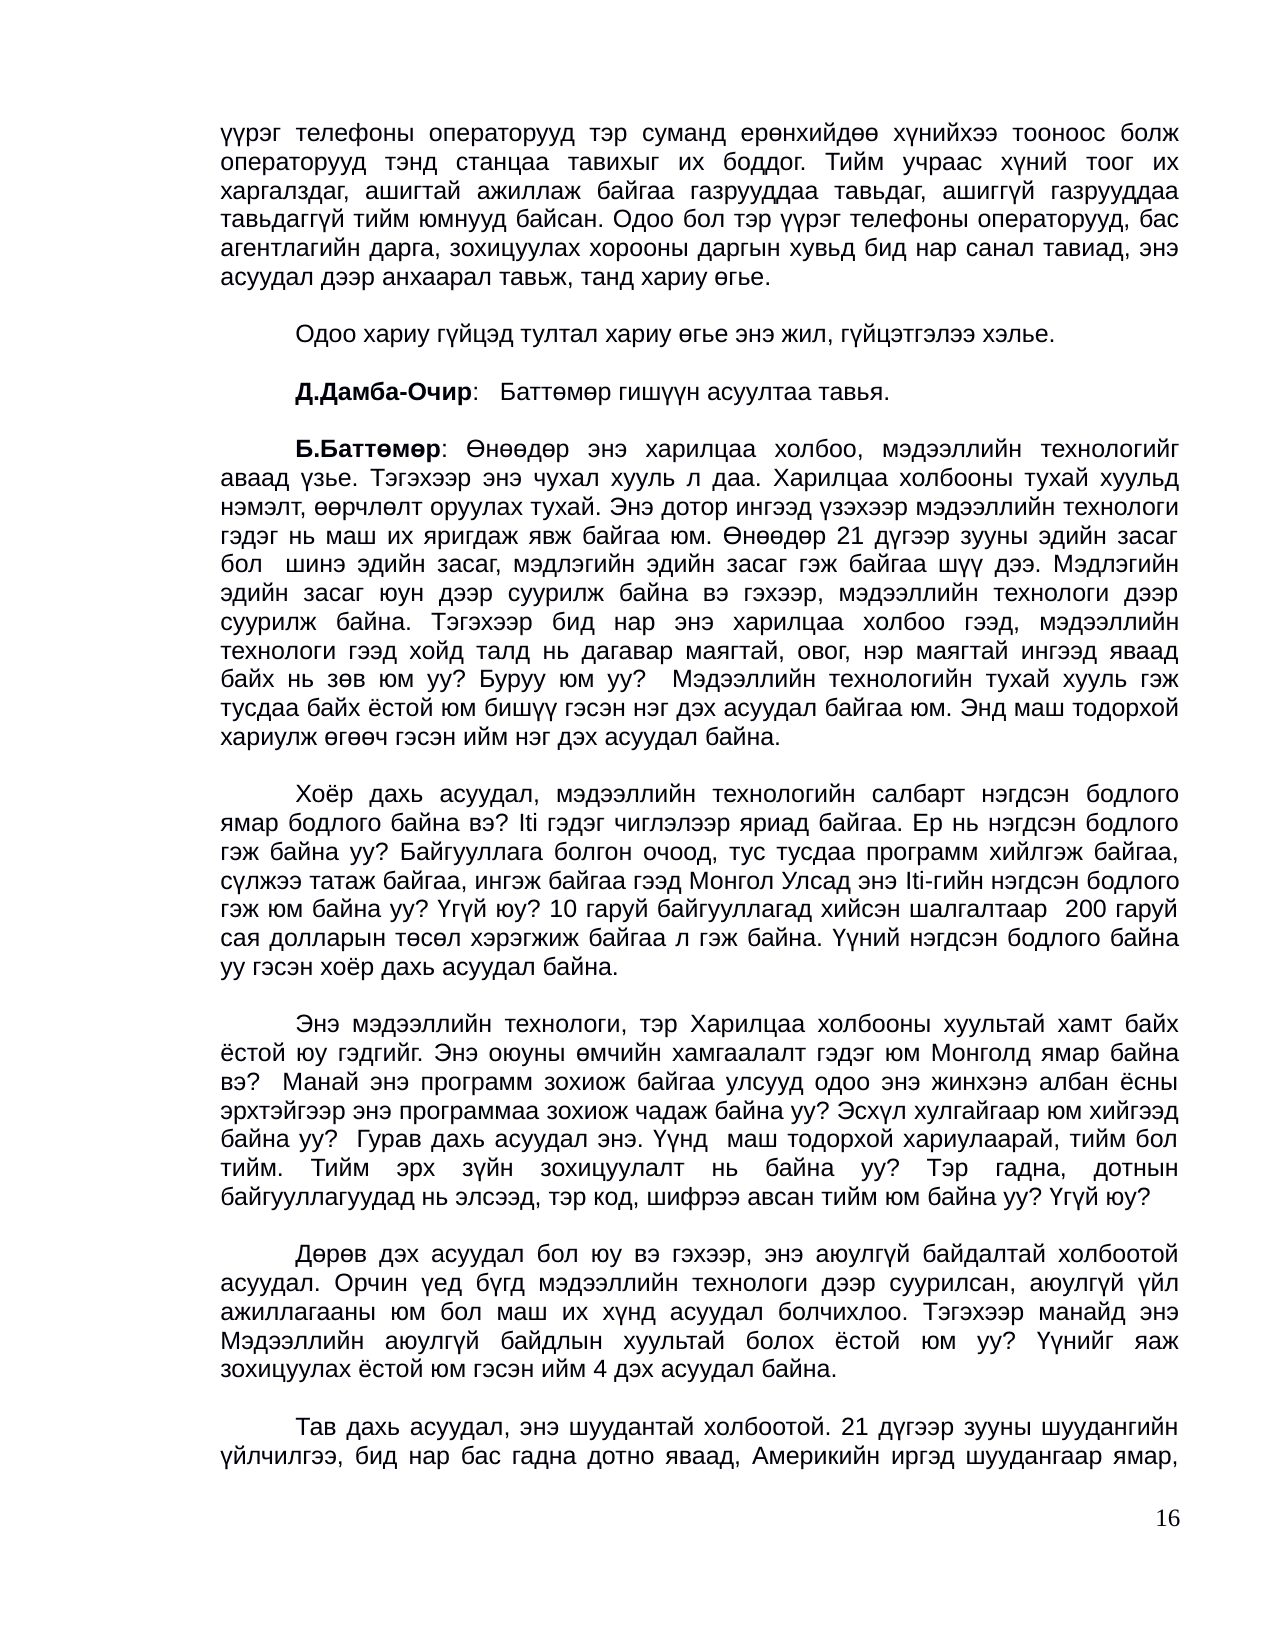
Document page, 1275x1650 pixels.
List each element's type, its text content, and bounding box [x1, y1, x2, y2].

text Д.Дамба-Очир: Баттөмөр гишүүн асуултаа тавья. [220, 377, 1180, 406]
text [220, 1412, 1180, 1469]
text Энэ мэдээллийн технологи, тэр Харилцаа холбооны хуультай хамт байх ёстой юу гэдгийг. Энэ оюуны өмчийн хамгаалалт гэдэг юм Монголд ямар байна вэ? Манай энэ программ зохиож байгаа улсууд одоо энэ жинхэнэ албан ёсны эрхтэйгээр энэ программаа зохиож чадаж байна уу? Эсхүл хулгайгаар юм хийгээд байна уу? Гурав дахь асуудал энэ. Үүнд маш тодорхой хариулаарай, тийм бол тийм. Тийм эрх зүйн зохицуулалт нь байна уу? Тэр гадна, дотнын байгууллагуудад нь элсээд, тэр код, шифрээ авсан тийм юм байна уу? Үгүй юу? [220, 1009, 1180, 1211]
text Дөрөв дэх асуудал бол юу вэ гэхээр, энэ аюулгүй байдалтай холбоотой асуудал. Орчин үед бүгд мэдээллийн технологи дээр суурилсан, аюулгүй үйл ажиллагааны юм бол маш их хүнд асуудал болчихлоо. Тэгэхээр манайд энэ Мэдээллийн аюулгүй байдлын хуультай болох ёстой юм уу? Үүнийг яаж зохицуулах ёстой юм гэсэн ийм 4 дэх асуудал байна. [220, 1239, 1180, 1383]
text Одоо хариу гүйцэд тултал хариу өгье энэ жил, гүйцэтгэлээ хэлье. [220, 319, 1180, 348]
text Б.Баттөмөр: Өнөөдөр энэ харилцаа холбоо, мэдээллийн технологийг аваад үзье. Тэгэхээр энэ чухал хууль л даа. Харилцаа холбооны тухай хуульд нэмэлт, өөрчлөлт оруулах тухай. Энэ дотор ингээд үзэхээр мэдээллийн технологи гэдэг нь маш их яригдаж явж байгаа юм. Өнөөдөр 21 дүгээр зууны эдийн засаг бол шинэ эдийн засаг, мэдлэгийн эдийн засаг гэж байгаа шүү дээ. Мэдлэгийн эдийн засаг юун дээр суурилж байна вэ гэхээр, мэдээллийн технологи дээр суурилж байна. Тэгэхээр бид нар энэ харилцаа холбоо гээд, мэдээллийн технологи гээд хойд талд нь дагавар маягтай, овог, нэр маягтай ингээд яваад байх нь зөв юм уу? Буруу юм уу? Мэдээллийн технологийн тухай хууль гэж тусдаа байх ёстой юм бишүү гэсэн нэг дэх асуудал байгаа юм. Энд маш тодорхой хариулж өгөөч гэсэн ийм нэг дэх асуудал байна. [220, 434, 1180, 751]
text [220, 118, 1180, 291]
text Хоёр дахь асуудал, мэдээллийн технологийн салбарт нэгдсэн бодлого ямар бодлого байна вэ? Iti гэдэг чиглэлээр яриад байгаа. Ер нь нэгдсэн бодлого гэж байна уу? Байгууллага болгон очоод, тус тусдаа программ хийлгэж байгаа, сүлжээ татаж байгаа, ингэж байгаа гээд Монгол Улсад энэ Iti-гийн нэгдсэн бодлого гэж юм байна уу? Үгүй юу? 10 гаруй байгууллагад хийсэн шалгалтаар 200 гаруй сая долларын төсөл хэрэгжиж байгаа л гэж байна. Үүний нэгдсэн бодлого байна уу гэсэн хоёр дахь асуудал байна. [220, 779, 1180, 981]
